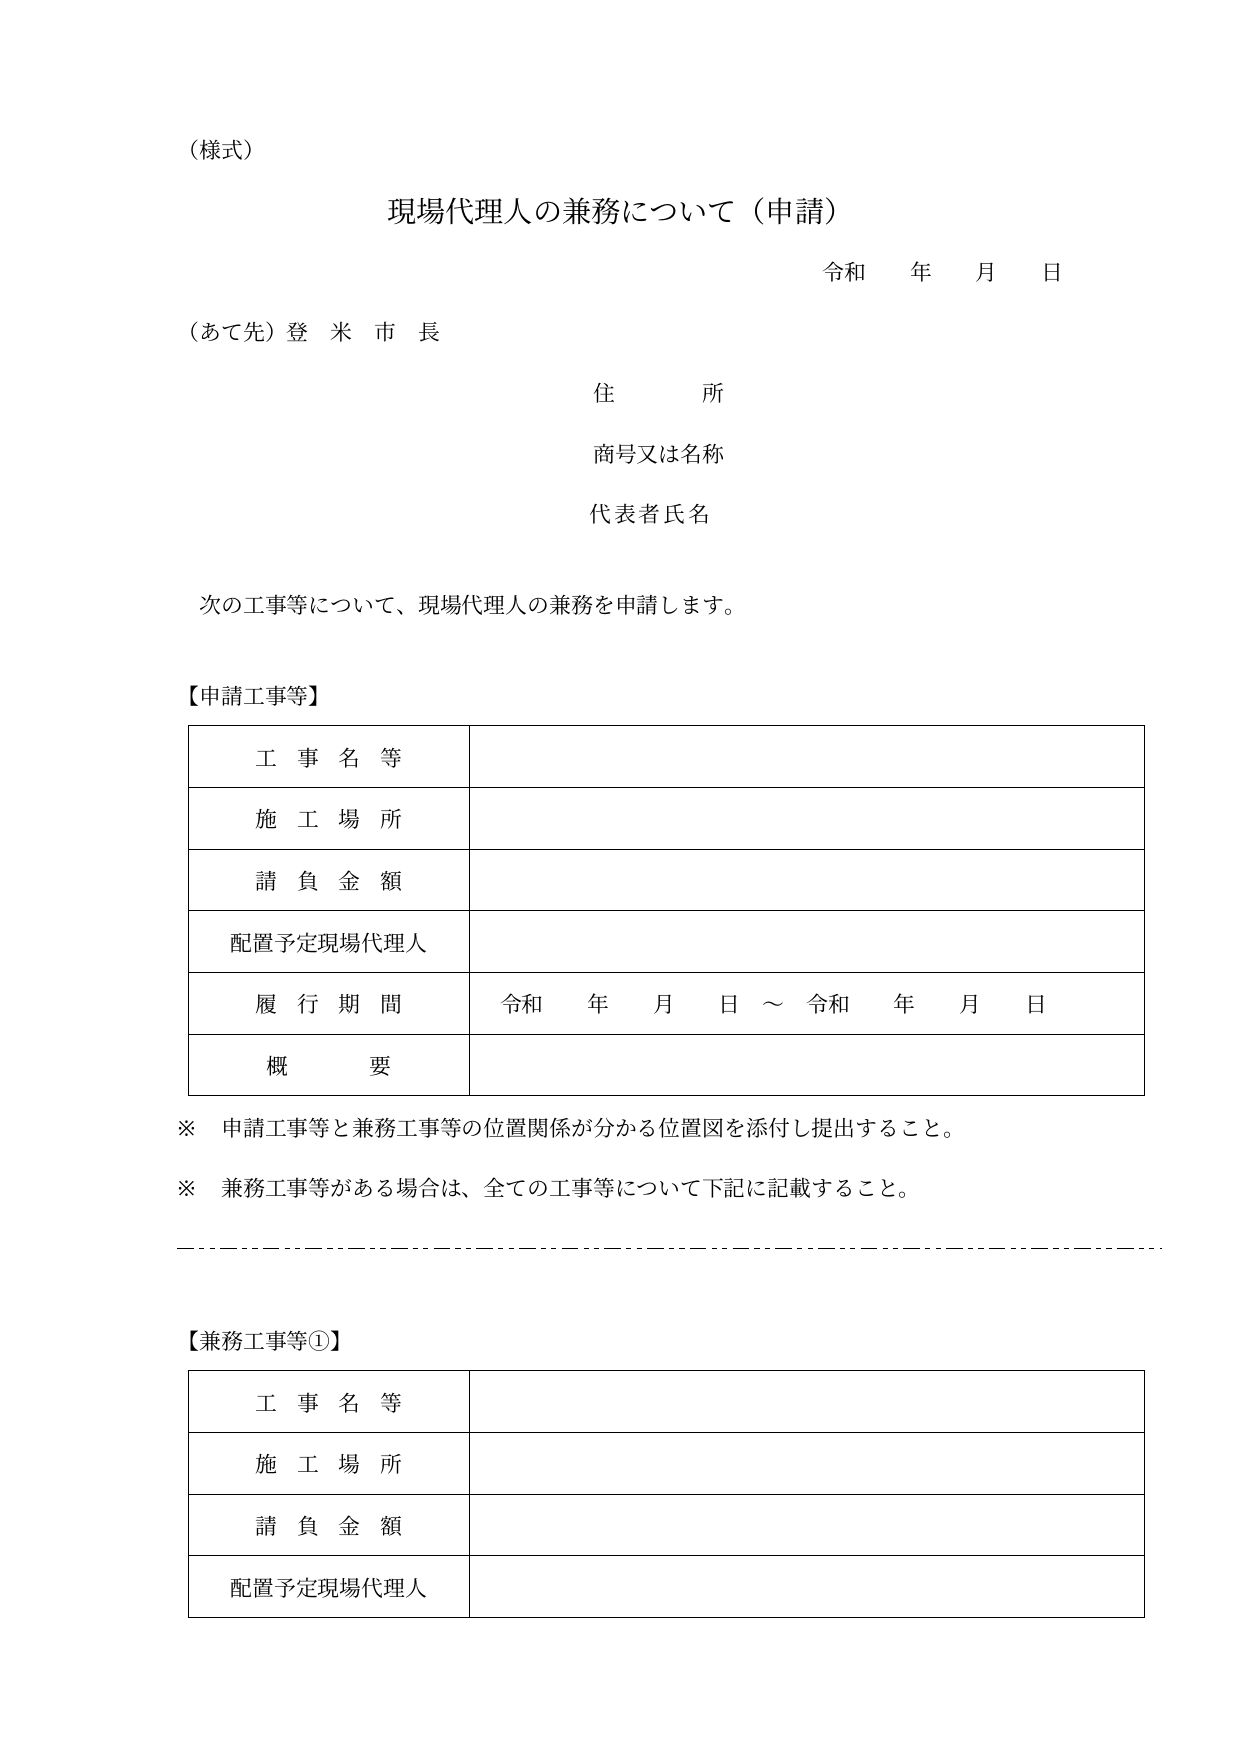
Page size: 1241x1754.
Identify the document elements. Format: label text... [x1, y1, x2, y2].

list 兼務工事等がある場合は、全ての工事等について下記に記載すること。 [177, 1157, 1063, 1218]
table_cell 施工場所 [189, 1433, 469, 1494]
text 現場代理人の兼務について（申請） [177, 180, 1063, 240]
table_cell 請負金額 [189, 850, 469, 910]
text 令和 年 月 日 [177, 240, 1063, 301]
table_cell 施工場所 [189, 788, 469, 849]
text （あて先）登 米 市 長 [177, 301, 1063, 362]
table_header [470, 1371, 1144, 1432]
table_cell [470, 1495, 1144, 1555]
table_cell 令和 年 月 日 ～ 令和 年 月 日 [470, 973, 1144, 1034]
table_cell [470, 788, 1144, 849]
table_cell 配置予定現場代理人 [189, 1556, 469, 1617]
table_header 工事名等 [189, 726, 469, 787]
table_cell 履行期間 [189, 973, 469, 1034]
text 住 所 [177, 362, 1063, 422]
table_cell [470, 850, 1144, 910]
table_cell [470, 1035, 1144, 1095]
text （様式） [177, 119, 1063, 180]
table_cell [470, 1433, 1144, 1494]
table_cell [470, 1556, 1144, 1617]
text 代表者氏名 [177, 483, 1063, 543]
text 商号又は名称 [177, 422, 1063, 483]
table_cell 概要 [189, 1035, 469, 1095]
table_header [470, 726, 1144, 787]
table_cell 請負金額 [189, 1495, 469, 1555]
list 申請工事等と兼務工事等の位置関係が分かる位置図を添付し提出すること。 [177, 1096, 1063, 1157]
table_header 工事名等 [189, 1371, 469, 1432]
table_cell 配置予定現場代理人 [189, 911, 469, 972]
table_header [177, 1248, 1162, 1279]
text 【兼務工事等①】 [177, 1310, 1063, 1370]
text 【申請工事等】 [177, 665, 1063, 725]
table_cell [470, 911, 1144, 972]
text 次の工事等について、現場代理人の兼務を申請します。 [177, 574, 1063, 634]
